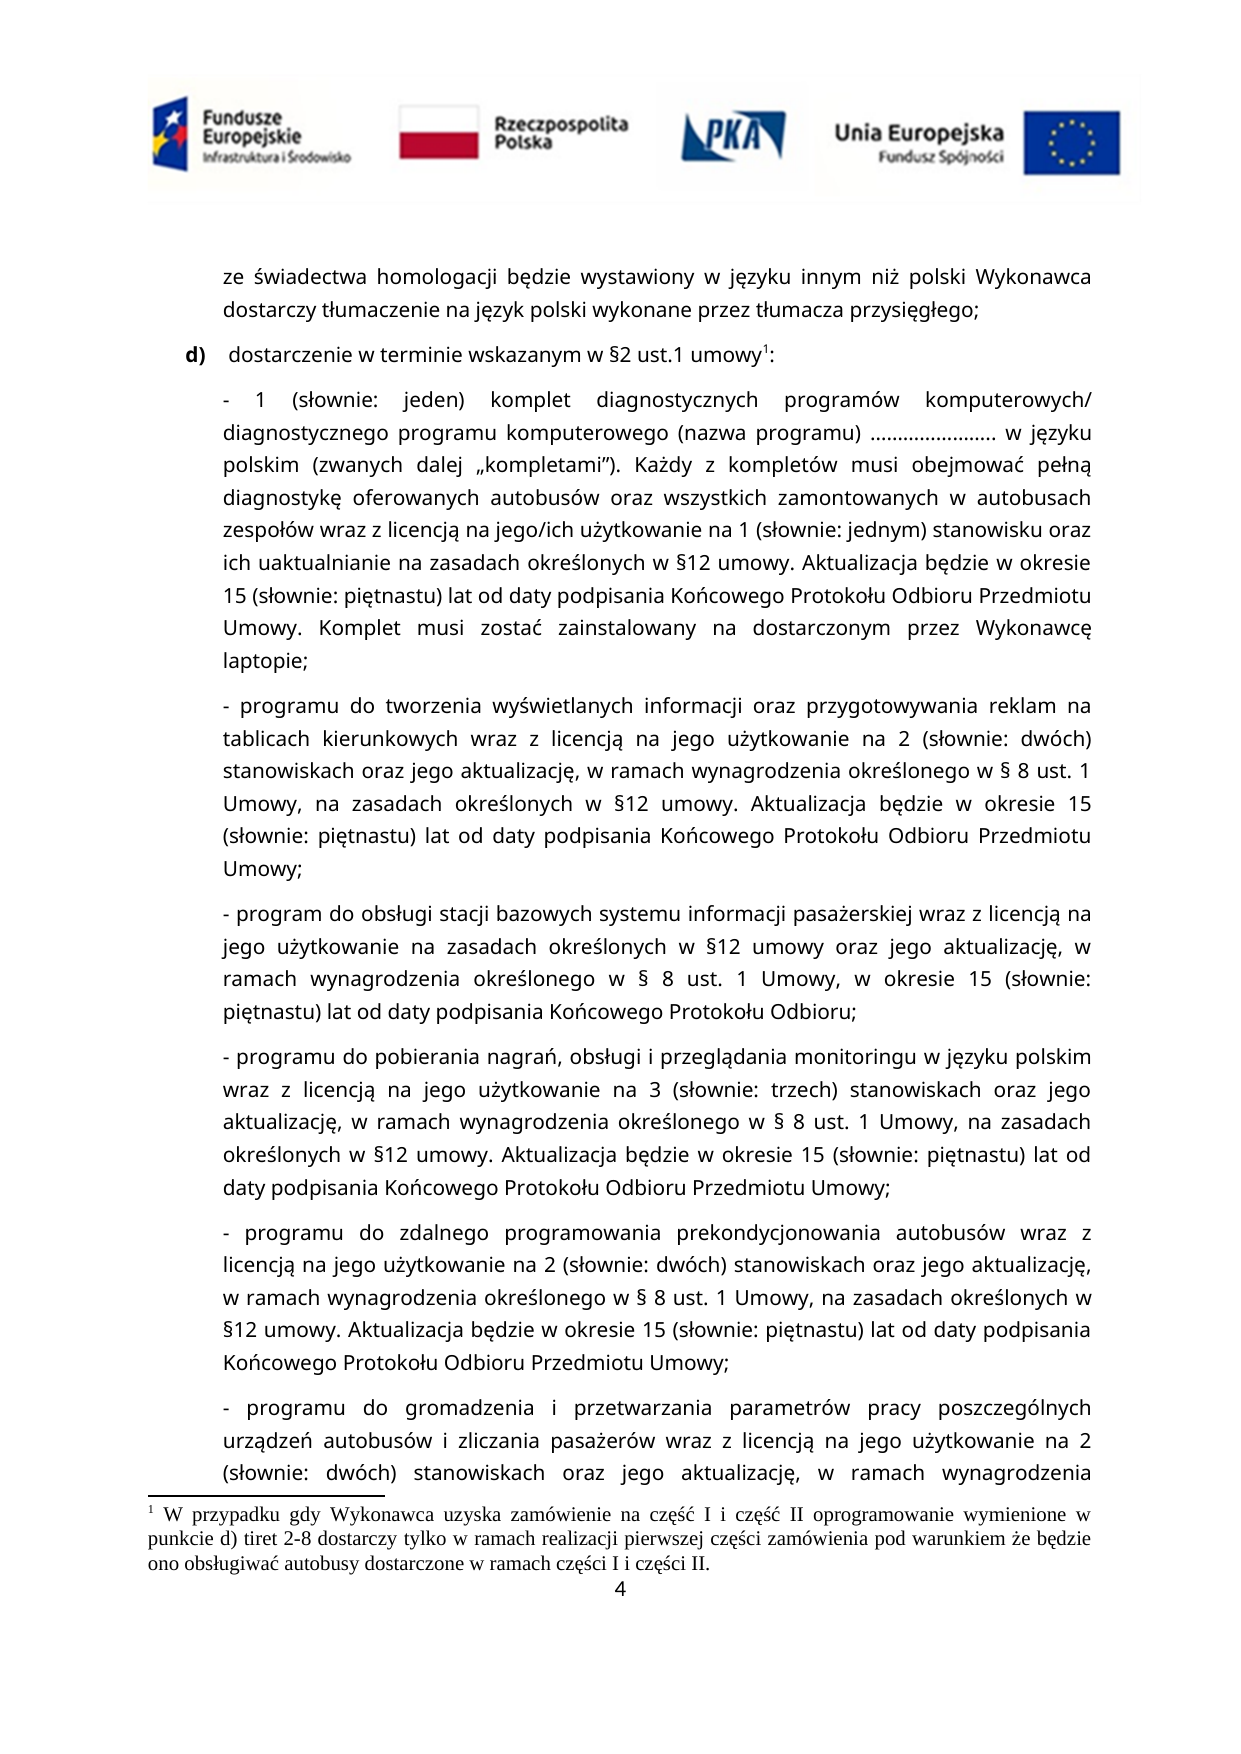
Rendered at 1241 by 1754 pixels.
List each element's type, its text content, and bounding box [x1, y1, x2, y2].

list dostarczenie w terminie wskazanym w §2 ust.1 umowy: [185, 340, 1093, 368]
text - 1 (słownie: jeden) komplet diagnostycznych programów komputerowych/ diagnostycznego programu komputerowego (nazwa programu) ………………….. w języku polskim (zwanych dalej „kompletami”). Każdy z kompletów musi obejmować pełną diagnostykę oferowanych autobusów oraz wszystkich zamontowanych w autobusach zespołów wraz z licencją na jego/ich użytkowanie na 1 (słownie: jednym) stanowisku oraz ich uaktualnianie na zasadach określonych w §12 umowy. Aktualizacja będzie w okresie 15 (słownie: piętnastu) lat od daty podpisania Końcowego Protokołu Odbioru Przedmiotu Umowy. Komplet musi zostać zainstalowany na dostarczonym przez Wykonawcę laptopie; [223, 385, 1093, 674]
text - program do obsługi stacji bazowych systemu informacji pasażerskiej wraz z licencją na jego użytkowanie na zasadach określonych w §12 umowy oraz jego aktualizację, w ramach wynagrodzenia określonego w § 8 ust. 1 Umowy, w okresie 15 (słownie: piętnastu) lat od daty podpisania Końcowego Protokołu Odbioru; [223, 899, 1093, 1026]
text - programu do tworzenia wyświetlanych informacji oraz przygotowywania reklam na tablicach kierunkowych wraz z licencją na jego użytkowanie na 2 (słownie: dwóch) stanowiskach oraz jego aktualizację, w ramach wynagrodzenia określonego w § 8 ust. 1 Umowy, na zasadach określonych w §12 umowy. Aktualizacja będzie w okresie 15 (słownie: piętnastu) lat od daty podpisania Końcowego Protokołu Odbioru Przedmiotu Umowy; [223, 691, 1093, 883]
picture [147, 73, 1146, 207]
text - programu do pobierania nagrań, obsługi i przeglądania monitoringu w języku polskim wraz z licencją na jego użytkowanie na 3 (słownie: trzech) stanowiskach oraz jego aktualizację, w ramach wynagrodzenia określonego w § 8 ust. 1 Umowy, na zasadach określonych w §12 umowy. Aktualizacja będzie w okresie 15 (słownie: piętnastu) lat od daty podpisania Końcowego Protokołu Odbioru Przedmiotu Umowy; [223, 1042, 1093, 1201]
text - programu do zdalnego programowania prekondycjonowania autobusów wraz z licencją na jego użytkowanie na 2 (słownie: dwóch) stanowiskach oraz jego aktualizację, w ramach wynagrodzenia określonego w § 8 ust. 1 Umowy, na zasadach określonych w §12 umowy. Aktualizacja będzie w okresie 15 (słownie: piętnastu) lat od daty podpisania Końcowego Protokołu Odbioru Przedmiotu Umowy; [223, 1218, 1093, 1377]
